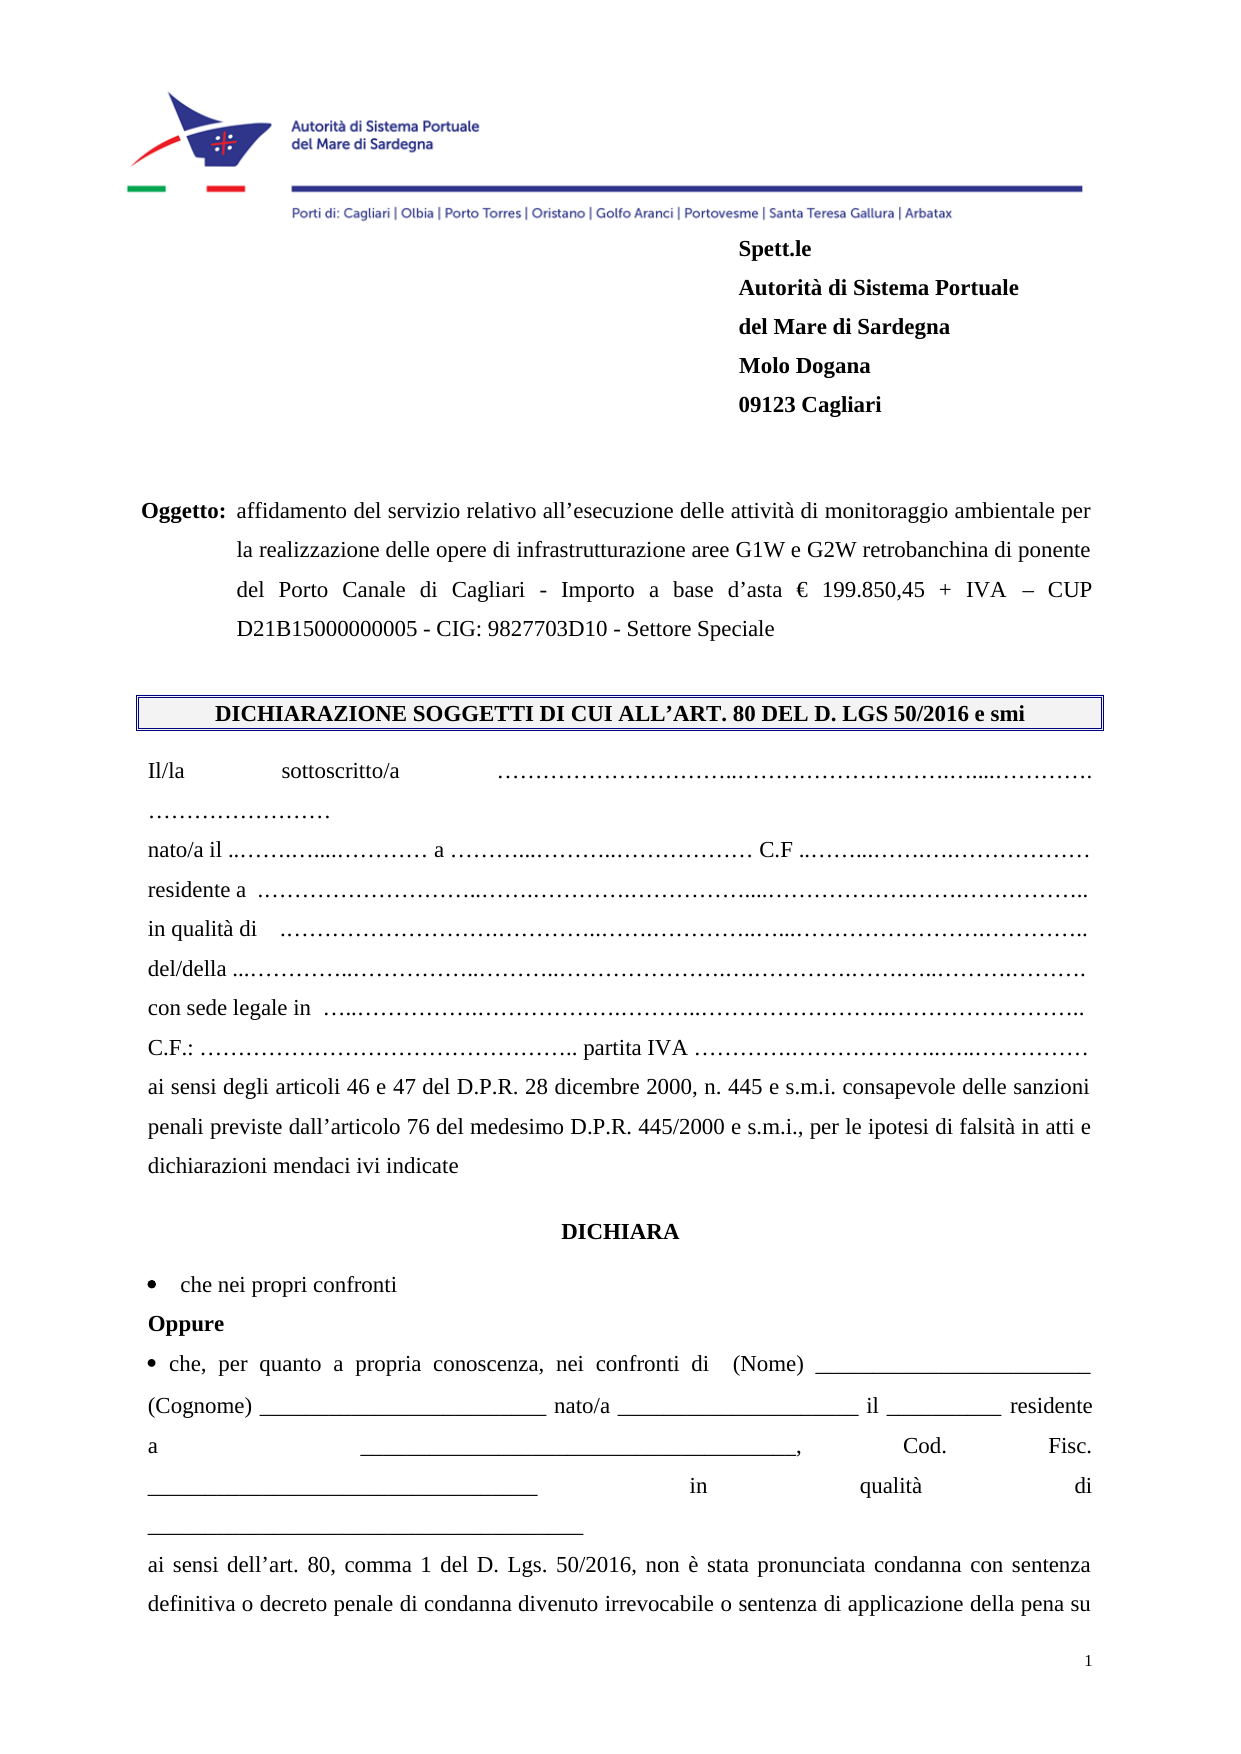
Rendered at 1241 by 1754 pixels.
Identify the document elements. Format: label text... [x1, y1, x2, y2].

text Oggetto: affidamento del servizio relativo all’esecuzione delle attività di monitoraggio ambientale per la realizzazione delle opere di infrastrutturazione aree G1W e G2W retrobanchina di ponente del Porto Canale di Cagliari - Importo a base d’asta € 199.850,45 + IVA – CUP D21B15000000005 - CIG: 9827703D10 - Settore Speciale [118, 497, 1092, 642]
text DICHIARAZIONE SOGGETTI DI CUI ALL’ART. 80 DEL D. LGS 50/2016 e smi [139, 698, 1101, 728]
text del/della ...…………..……………..………..………………….….………….…….…..……….………. [148, 955, 1092, 981]
text nato/a il ..…….…....………… a ………...………..……………… C.F ..……...…….….……………… [148, 837, 1092, 863]
text C.F.: ………………………………………….. partita IVA ………….………………..…..…………… [148, 1034, 1092, 1060]
text 09123 Cagliari [738, 391, 1092, 417]
text Molo Dogana [738, 352, 1092, 378]
text con sede legale in …..…………….……………….………..…………………….…………………….. [148, 994, 1092, 1021]
text in qualità di .……………………….…………..…….…………..…...…………………….………….. [148, 916, 1092, 942]
text Il/la sottoscritto/a …………………………..……………………….…....………….…………………… [148, 758, 1092, 823]
text ai sensi degli articoli 46 e 47 del D.P.R. 28 dicembre 2000, n. 445 e s.m.i. consapevole delle sanzioni penali previste dall’articolo 76 del medesimo D.P.R. 445/2000 e s.m.i., per le ipotesi di falsità in atti e dichiarazioni mendaci ivi indicate [148, 1073, 1092, 1179]
picture [88, 75, 1083, 236]
text che, per quanto a propria conoscenza, nei confronti di (Nome) ________________________ (Cognome) _________________________ nato/a _____________________ il __________ residente a ______________________________________, Cod. Fisc. __________________________________ in qualità di ______________________________________ [148, 1350, 1092, 1538]
text che nei propri confronti [148, 1271, 1092, 1297]
text Oppure [148, 1310, 1092, 1337]
text Autorità di Sistema Portuale [738, 274, 1092, 300]
text residente a .………………………..…….………….……………....……………….…….…………….. [148, 876, 1092, 902]
text DICHIARA [148, 1218, 1092, 1244]
text del Mare di Sardegna [738, 313, 1092, 339]
text Spett.le [148, 235, 1092, 262]
